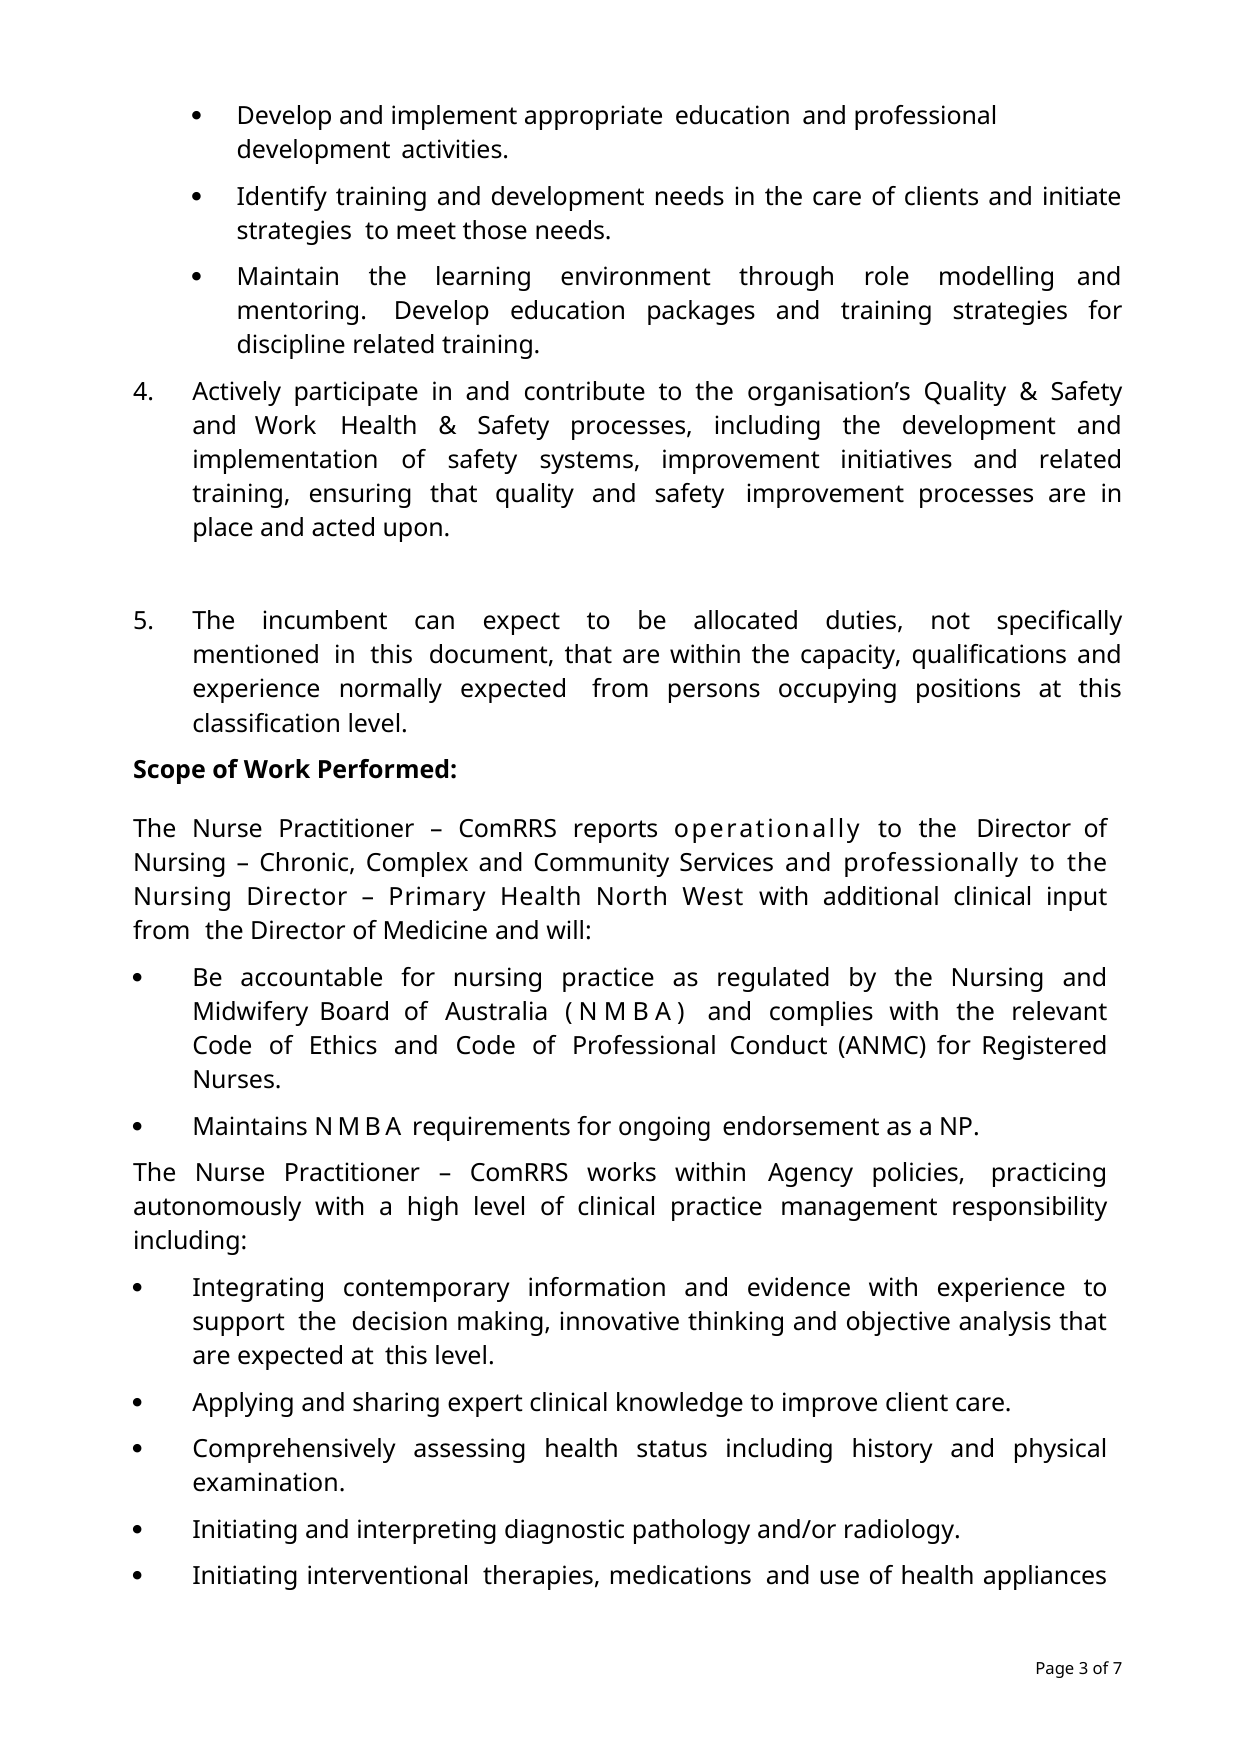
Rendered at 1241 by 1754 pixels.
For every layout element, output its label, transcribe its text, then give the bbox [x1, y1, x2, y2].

subtitle Scope of Work Performed: [133, 752, 1122, 786]
list The incumbent can expect to be allocated duties, not specifically mentioned in this document, that are within the capacity, qualifications and experience normally expected from persons occupying positions at this classification level. [133, 603, 1122, 739]
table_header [122, 798, 1119, 1592]
list Actively participate in and contribute to the organisation’s Quality & Safety and Work Health & Safety processes, including the development and implementation of safety systems, improvement initiatives and related training, ensuring that quality and safety improvement processes are in place and acted upon. [133, 374, 1122, 544]
list Develop and implement appropriate education and professional development activities. [192, 98, 1122, 166]
list Maintain the learning environment through role modelling and mentoring. Develop education packages and training strategies for discipline related training. [192, 259, 1122, 361]
list Identify training and development needs in the care of clients and initiate strategies to meet those needs. [192, 178, 1122, 246]
